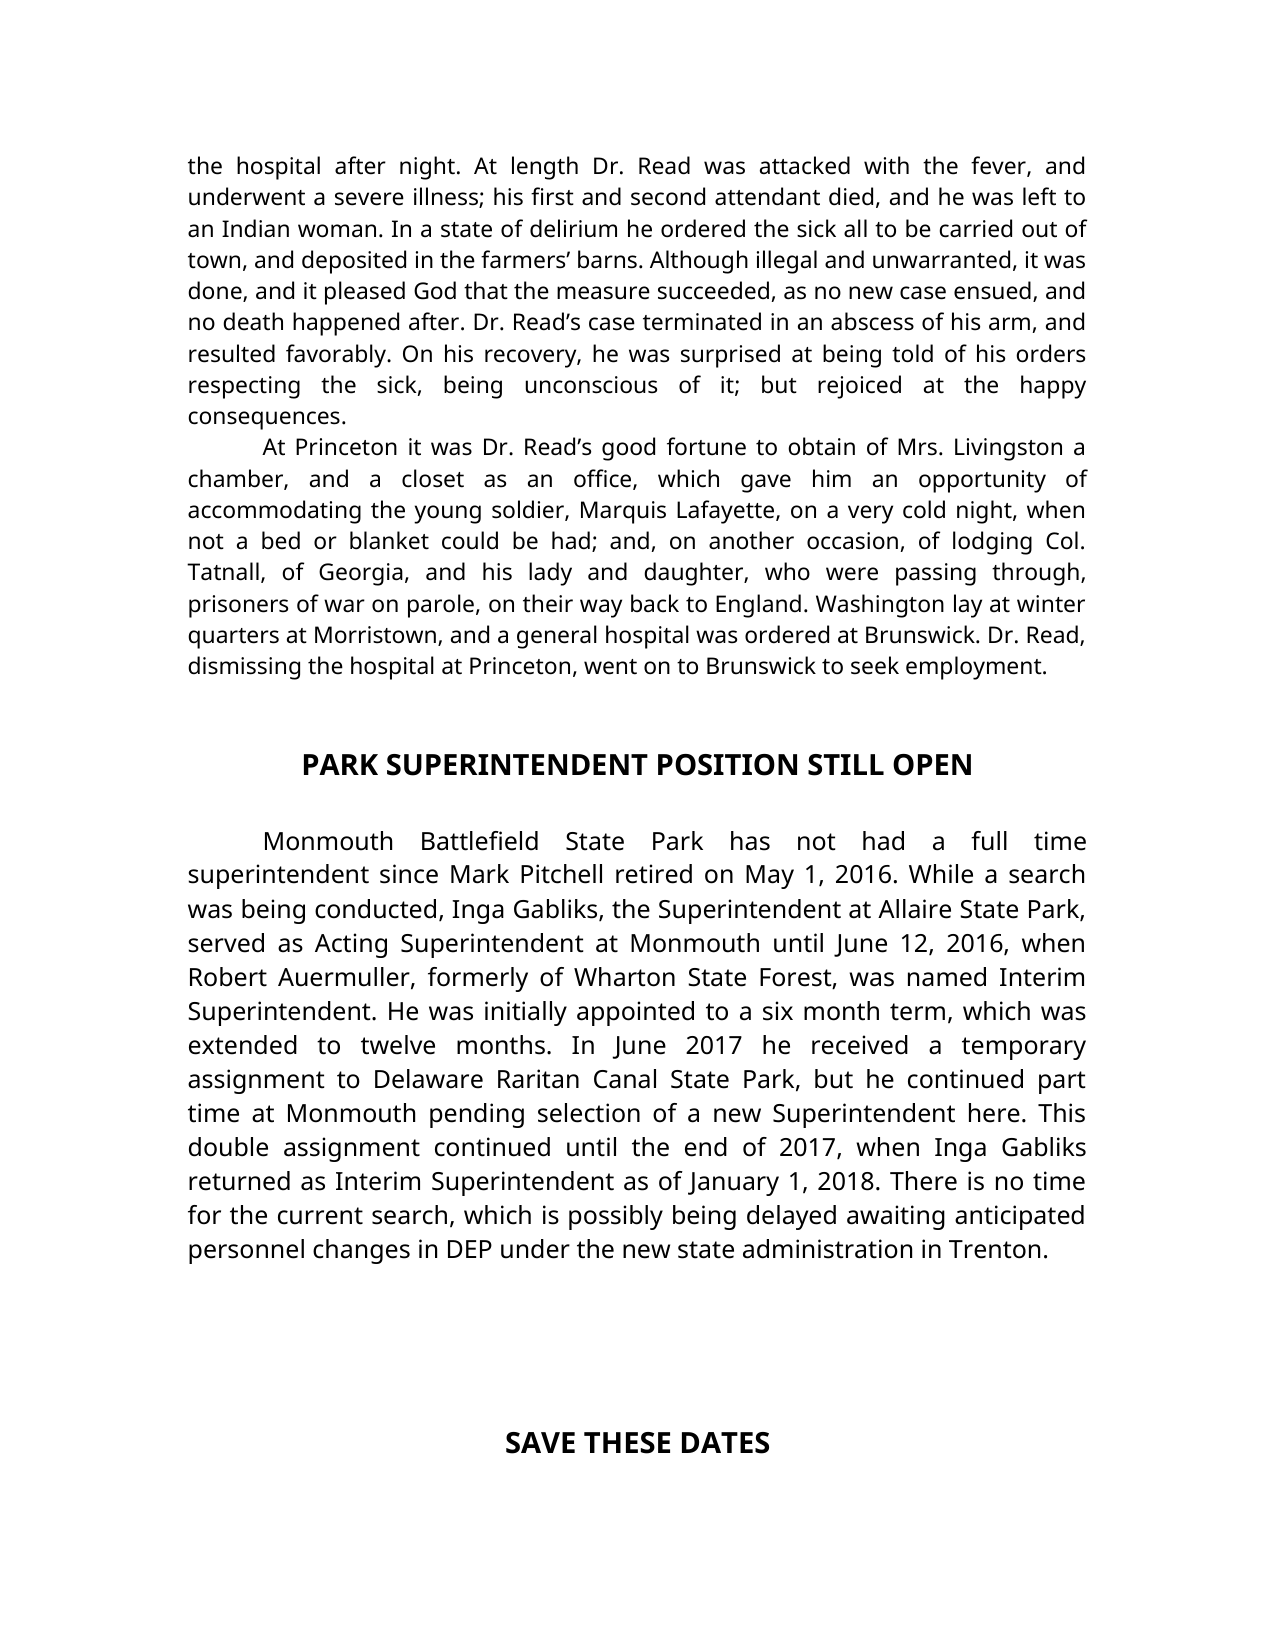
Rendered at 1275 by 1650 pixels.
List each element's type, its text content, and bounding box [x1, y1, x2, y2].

text SAVE THESE DATES [187, 1422, 1087, 1462]
text Monmouth Battlefield State Park has not had a full time superintendent since Mark Pitchell retired on May 1, 2016. While a search was being conducted, Inga Gabliks, the Superintendent at Allaire State Park, served as Acting Superintendent at Monmouth until June 12, 2016, when Robert Auermuller, formerly of Wharton State Forest, was named Interim Superintendent. He was initially appointed to a six month term, which was extended to twelve months. In June 2017 he received a temporary assignment to Delaware Raritan Canal State Park, but he continued part time at Monmouth pending selection of a new Superintendent here. This double assignment continued until the end of 2017, when Inga Gabliks returned as Interim Superintendent as of January 1, 2018. There is no time for the current search, which is possibly being delayed awaiting anticipated personnel changes in DEP under the new state administration in Trenton. [187, 823, 1087, 1266]
text PARK SUPERINTENDENT POSITION STILL OPEN [187, 744, 1087, 783]
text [187, 150, 1087, 431]
text At Princeton it was Dr. Read’s good fortune to obtain of Mrs. Livingston a chamber, and a closet as an office, which gave him an opportunity of accommodating the young soldier, Marquis Lafayette, on a very cold night, when not a bed or blanket could be had; and, on another occasion, of lodging Col. Tatnall, of Georgia, and his lady and daughter, who were passing through, prisoners of war on parole, on their way back to England. Washington lay at winter quarters at Morristown, and a general hospital was ordered at Brunswick. Dr. Read, dismissing the hospital at Princeton, went on to Brunswick to seek employment. [187, 431, 1087, 681]
